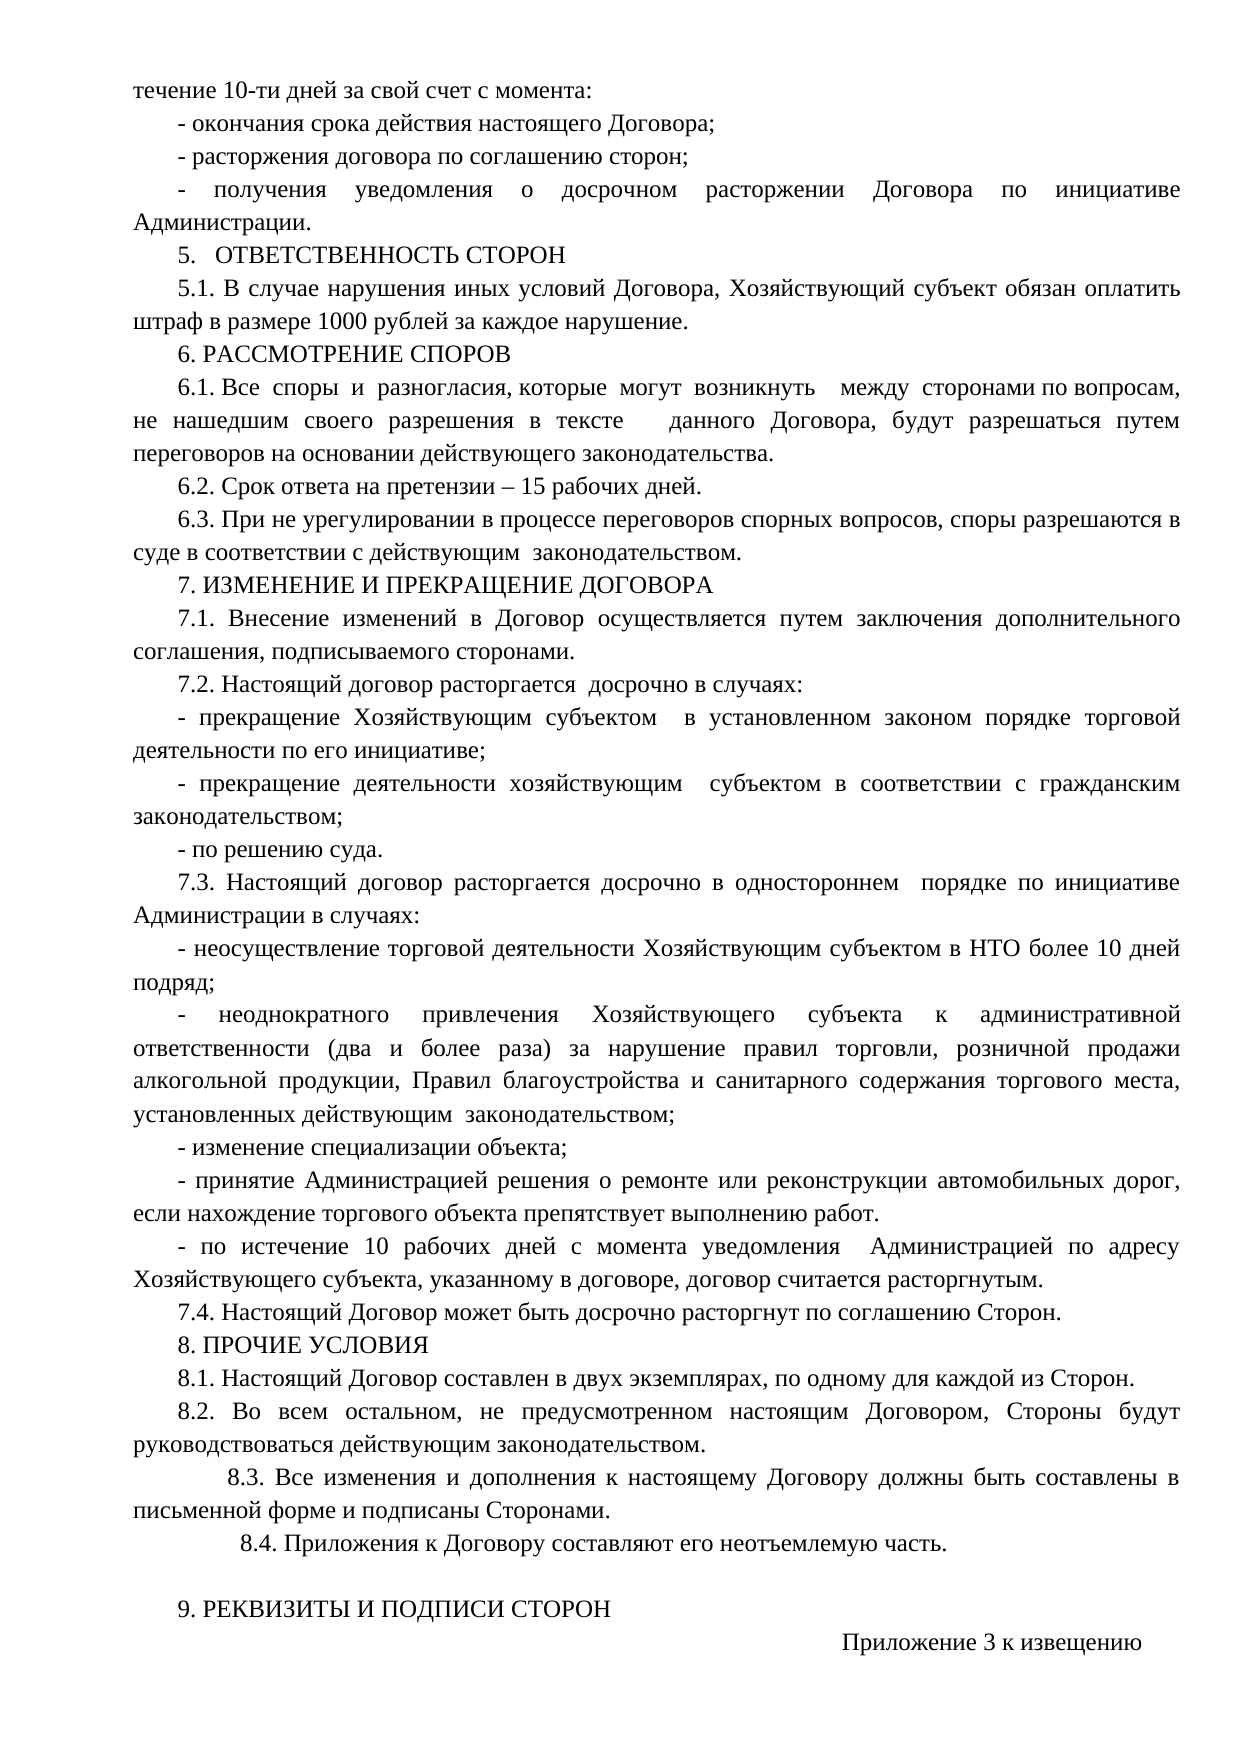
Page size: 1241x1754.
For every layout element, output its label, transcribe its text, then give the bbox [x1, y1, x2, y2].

text - принятие Администрацией решения о ремонте или реконструкции автомобильных дорог, если нахождение торгового объекта препятствует выполнению работ. [133, 1165, 1181, 1226]
list ОТВЕТСТВЕННОСТЬ СТОРОН [133, 240, 1181, 269]
text 5.1. В случае нарушения иных условий Договора, Хозяйствующий субъект обязан оплатить штраф в размере 1000 рублей за каждое нарушение. [133, 273, 1181, 335]
text 7.3. Настоящий договор расторгается досрочно в одностороннем порядке по инициативе Администрации в случаях: [133, 867, 1181, 929]
text - получения уведомления о досрочном расторжении Договора по инициативе Администрации. [133, 174, 1181, 236]
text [133, 75, 1181, 104]
text Приложение 3 к извещению [842, 1627, 1181, 1656]
text 8. ПРОЧИЕ УСЛОВИЯ [133, 1330, 1181, 1358]
text 8.1. Настоящий Договор составлен в двух экземплярах, по одному для каждой из Сторон. [133, 1363, 1181, 1392]
text 8.2. Во всем остальном, не предусмотренном настоящим Договором, Стороны будут руководствоваться действующим законодательством. [133, 1396, 1181, 1458]
text 9. РЕКВИЗИТЫ И ПОДПИСИ СТОРОН [133, 1594, 1181, 1623]
text - расторжения договора по соглашению сторон; [133, 141, 1181, 170]
text - по истечение 10 рабочих дней с момента уведомления Администрацией по адресу Хозяйствующего субъекта, указанному в договоре, договор считается расторгнутым. [133, 1231, 1181, 1292]
text - неосуществление торговой деятельности Хозяйствующим субъектом в НТО более 10 дней подряд; [133, 933, 1181, 995]
text - изменение специализации объекта; [133, 1132, 1181, 1160]
text - по решению суда. [133, 834, 1181, 863]
text 8.4. Приложения к Договору составляют его неотъемлемую часть. [133, 1528, 1181, 1557]
text 6.1. Все споры и разногласия, которые могут возникнуть между сторонами по вопросам, не нашедшим своего разрешения в тексте данного Договора, будут разрешаться путем переговоров на основании действующего законодательства. [133, 372, 1181, 467]
text 7. ИЗМЕНЕНИЕ И ПРЕКРАЩЕНИЕ ДОГОВОРА [133, 570, 1181, 599]
text 6.3. При не урегулировании в процессе переговоров спорных вопросов, споры разрешаются в суде в соответствии с действующим законодательством. [133, 504, 1181, 566]
text 7.1. Внесение изменений в Договор осуществляется путем заключения дополнительного соглашения, подписываемого сторонами. [133, 603, 1181, 665]
text 7.2. Настоящий договор расторгается досрочно в случаях: [133, 669, 1181, 698]
text - прекращение деятельности хозяйствующим субъектом в соответствии с гражданским законодательством; [133, 768, 1181, 830]
text - окончания срока действия настоящего Договора; [133, 108, 1181, 137]
text 8.3. Все изменения и дополнения к настоящему Договору должны быть составлены в письменной форме и подписаны Сторонами. [133, 1462, 1181, 1524]
text 7.4. Настоящий Договор может быть досрочно расторгнут по соглашению Сторон. [133, 1297, 1181, 1326]
text 6.2. Срок ответа на претензии – 15 рабочих дней. [133, 471, 1181, 500]
text - прекращение Хозяйствующим субъектом в установленном законом порядке торговой деятельности по его инициативе; [133, 702, 1181, 764]
text - неоднократного привлечения Хозяйствующего субъекта к административной ответственности (два и более раза) за нарушение правил торговли, розничной продажи алкогольной продукции, Правил благоустройства и санитарного содержания торгового места, установленных действующим законодательством; [133, 999, 1181, 1127]
text 6. РАССМОТРЕНИЕ СПОРОВ [133, 339, 1181, 368]
